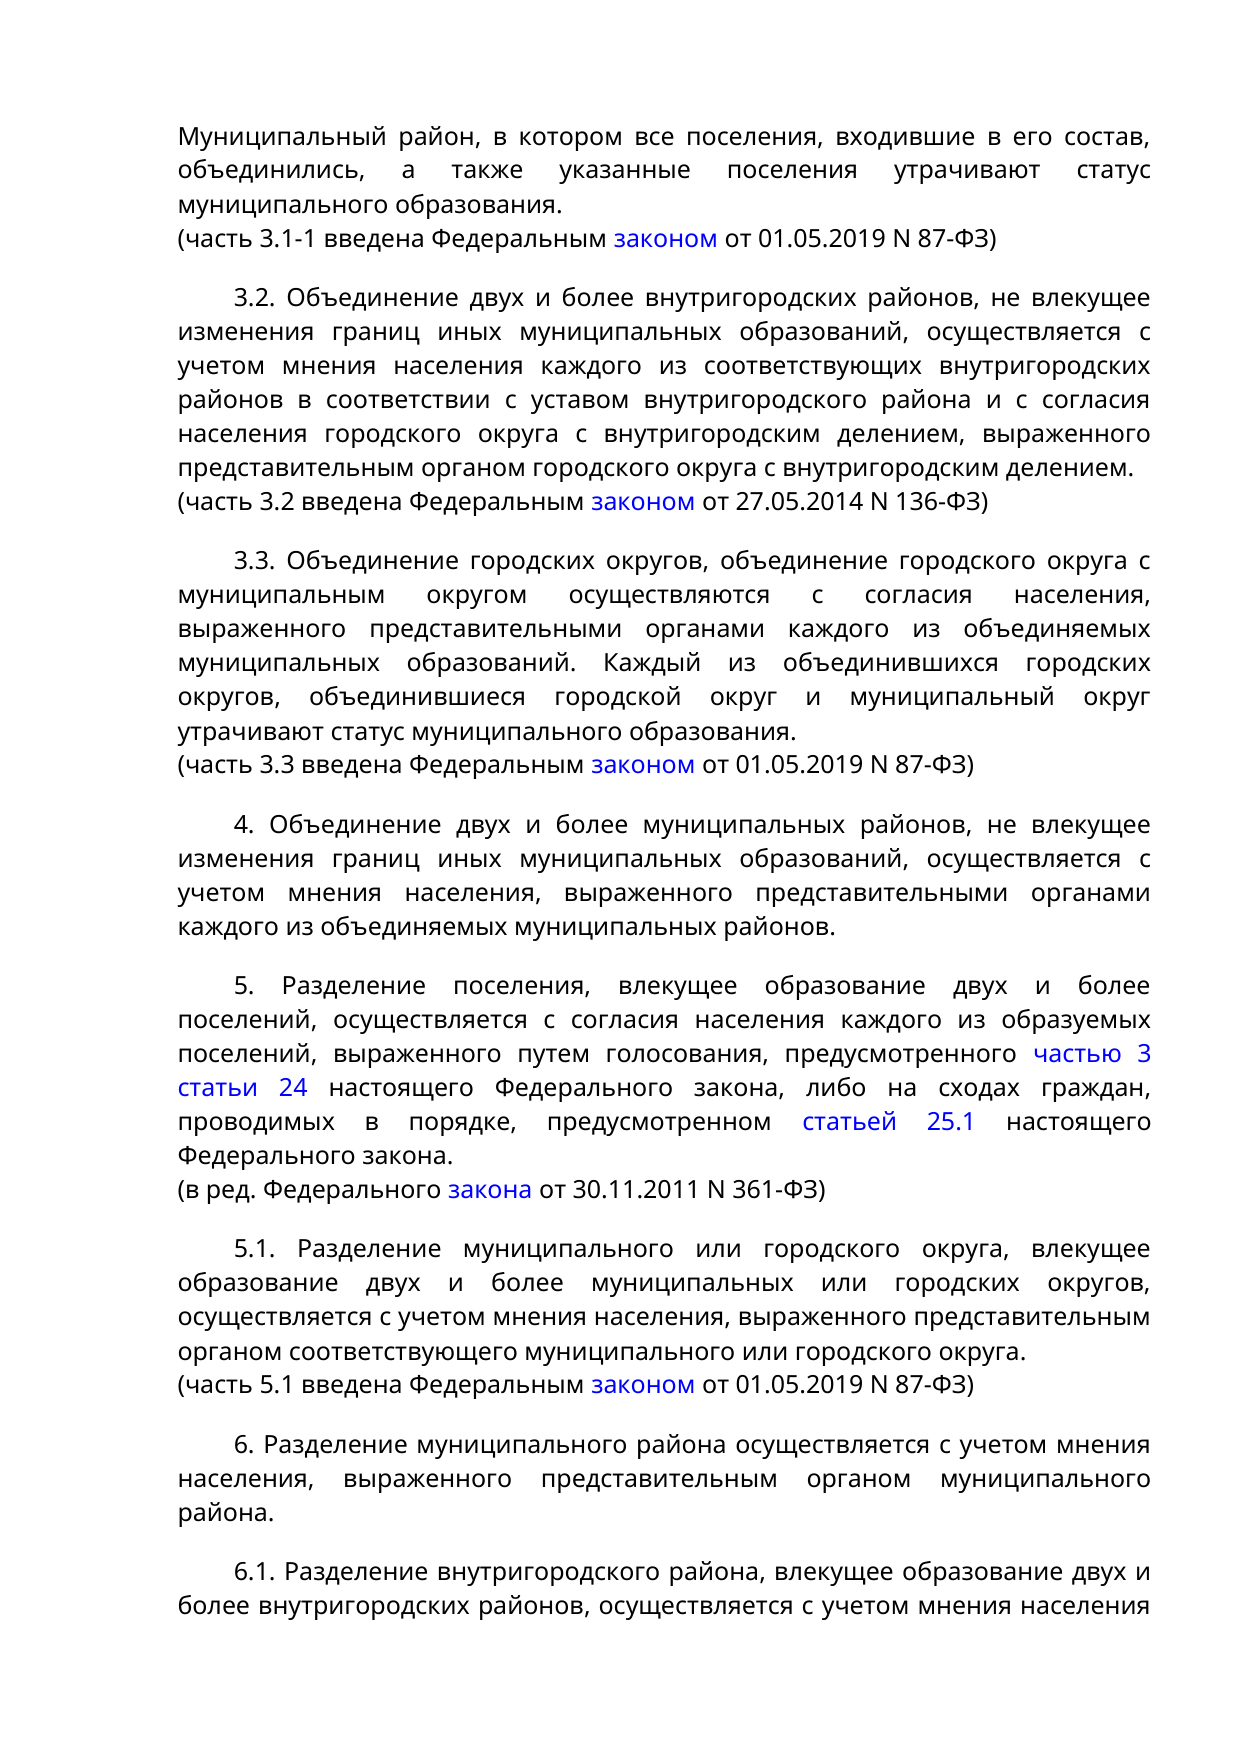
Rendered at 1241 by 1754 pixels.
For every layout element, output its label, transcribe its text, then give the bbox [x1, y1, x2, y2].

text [177, 1553, 1152, 1622]
text (часть 3.3 введена Федеральным законом от 01.05.2019 N 87-ФЗ) [177, 747, 1152, 781]
text 5. Разделение поселения, влекущее образование двух и более поселений, осуществляется с согласия населения каждого из образуемых поселений, выраженного путем голосования, предусмотренного частью 3 статьи 24 настоящего Федерального закона, либо на сходах граждан, проводимых в порядке, предусмотренном статьей 25.1 настоящего Федерального закона. [177, 967, 1152, 1172]
text (часть 3.1-1 введена Федеральным законом от 01.05.2019 N 87-ФЗ) [177, 220, 1152, 254]
text 5.1. Разделение муниципального или городского округа, влекущее образование двух и более муниципальных или городских округов, осуществляется с учетом мнения населения, выраженного представительным органом соответствующего муниципального или городского округа. [177, 1231, 1152, 1367]
text (в ред. Федерального закона от 30.11.2011 N 361-ФЗ) [177, 1172, 1152, 1206]
text 3.3. Объединение городских округов, объединение городского округа с муниципальным округом осуществляются с согласия населения, выраженного представительными органами каждого из объединяемых муниципальных образований. Каждый из объединившихся городских округов, объединившиеся городской округ и муниципальный округ утрачивают статус муниципального образования. [177, 543, 1152, 747]
text (часть 5.1 введена Федеральным законом от 01.05.2019 N 87-ФЗ) [177, 1367, 1152, 1401]
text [177, 118, 1152, 220]
text 6. Разделение муниципального района осуществляется с учетом мнения населения, выраженного представительным органом муниципального района. [177, 1426, 1152, 1528]
text (часть 3.2 введена Федеральным законом от 27.05.2014 N 136-ФЗ) [177, 484, 1152, 518]
text 4. Объединение двух и более муниципальных районов, не влекущее изменения границ иных муниципальных образований, осуществляется с учетом мнения населения, выраженного представительными органами каждого из объединяемых муниципальных районов. [177, 806, 1152, 942]
text 3.2. Объединение двух и более внутригородских районов, не влекущее изменения границ иных муниципальных образований, осуществляется с учетом мнения населения каждого из соответствующих внутригородских районов в соответствии с уставом внутригородского района и с согласия населения городского округа с внутригородским делением, выраженного представительным органом городского округа с внутригородским делением. [177, 279, 1152, 484]
